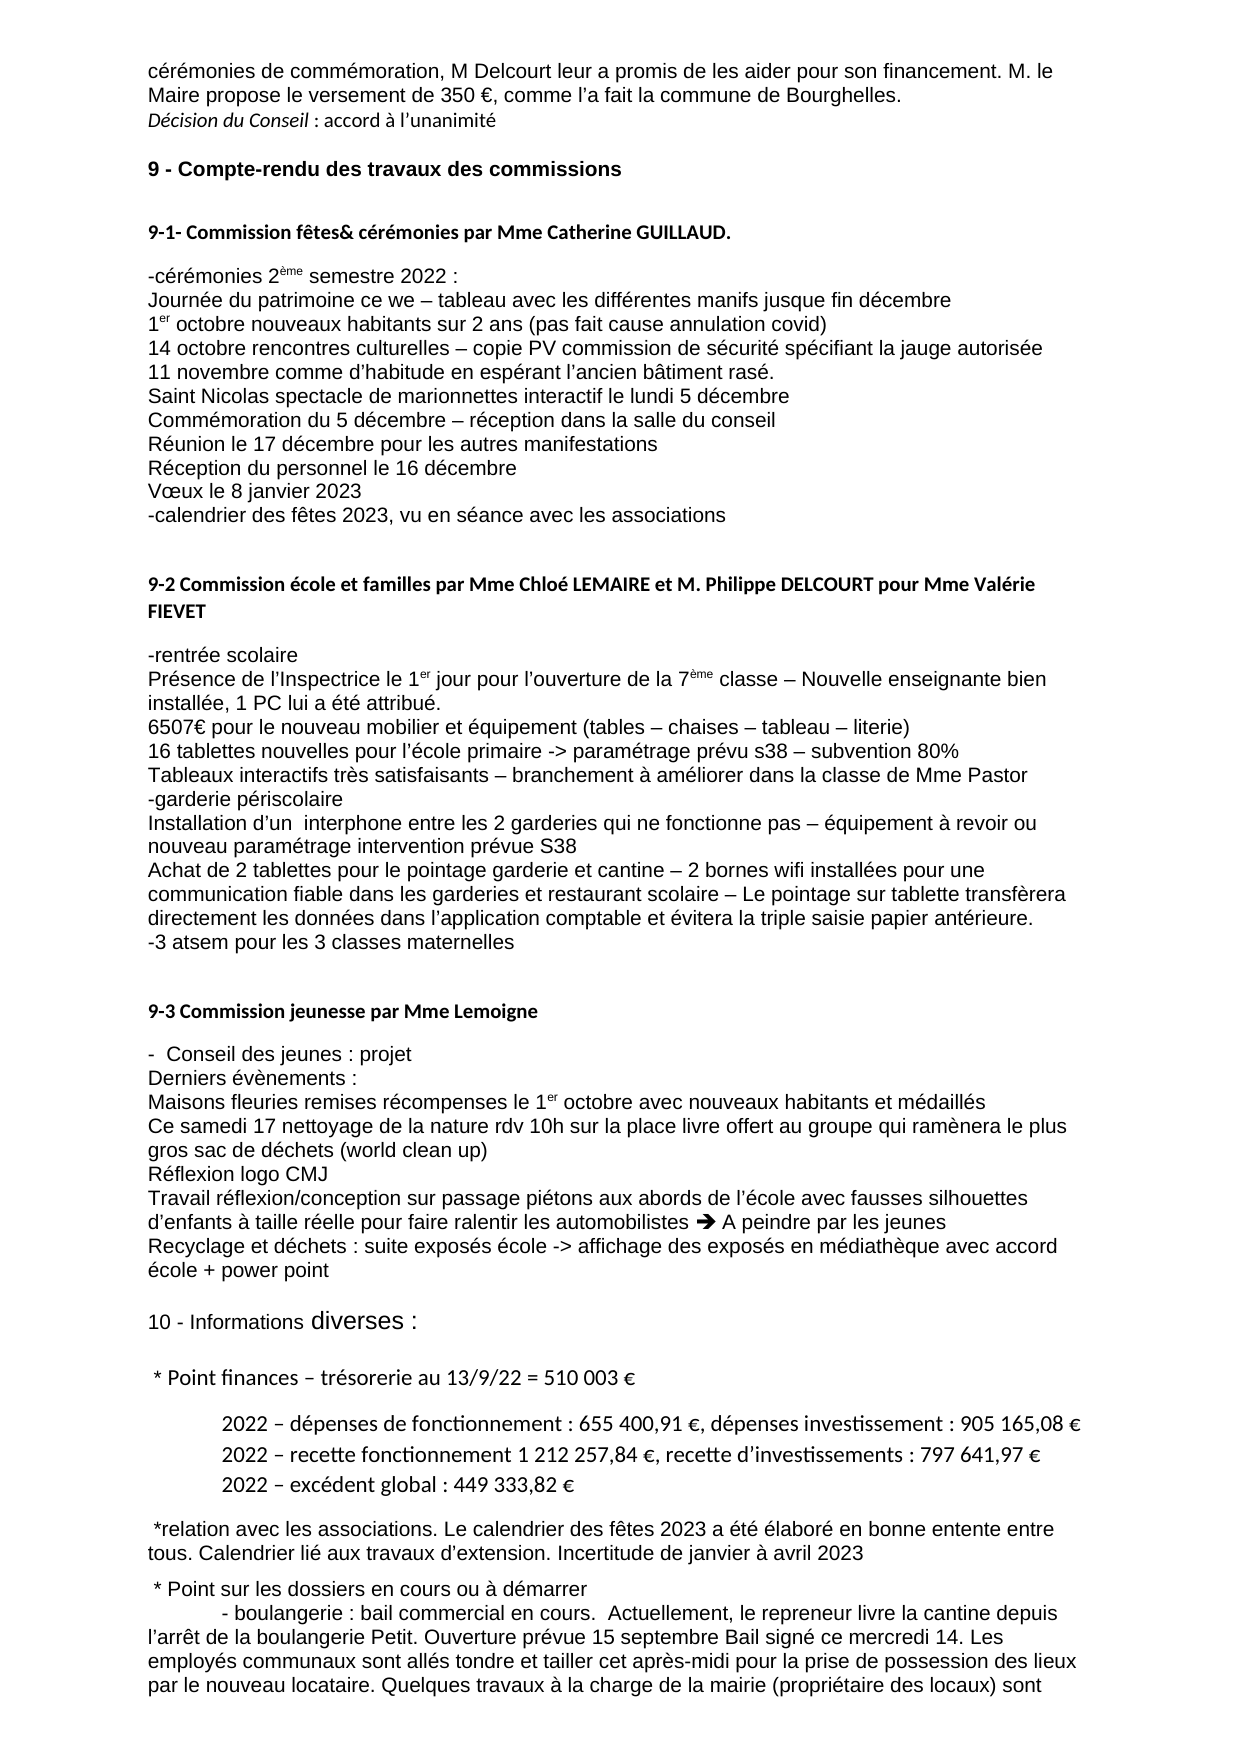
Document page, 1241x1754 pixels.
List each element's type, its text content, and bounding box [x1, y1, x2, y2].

text 9-2 Commission école et familles par Mme Chloé LEMAIRE et M. Philippe DELCOURT pour Mme Valérie FIEVET [148, 571, 1093, 624]
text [148, 59, 1093, 107]
text -garderie périscolaire [148, 786, 1093, 810]
text *relation avec les associations. Le calendrier des fêtes 2023 a été élaboré en bonne entente entre tous. Calendrier lié aux travaux d’extension. Incertitude de janvier à avril 2023 [148, 1517, 1093, 1565]
text -rentrée scolaire [148, 643, 1093, 667]
text Réunion le 17 décembre pour les autres manifestations [148, 431, 1093, 455]
text Présence de l’Inspectrice le 1er jour pour l’ouverture de la 7ème classe – Nouvelle enseignante bien installée, 1 PC lui a été attribué. [148, 667, 1093, 714]
text Saint Nicolas spectacle de marionnettes interactif le lundi 5 décembre [148, 383, 1093, 407]
text -calendrier des fêtes 2023, vu en séance avec les associations [148, 503, 1093, 527]
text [148, 1601, 1093, 1697]
text Travail réflexion/conception sur passage piétons aux abords de l’école avec fausses silhouettes d’enfants à taille réelle pour faire ralentir les automobilistes A peindre par les jeunes [148, 1186, 1093, 1234]
text Derniers évènements : [148, 1066, 1093, 1090]
text 14 octobre rencontres culturelles – copie PV commission de sécurité spécifiant la jauge autorisée [148, 336, 1093, 359]
text 6507€ pour le nouveau mobilier et équipement (tables – chaises – tableau – literie) [148, 714, 1093, 738]
text 11 novembre comme d’habitude en espérant l’ancien bâtiment rasé. [148, 359, 1093, 383]
text Décision du Conseil : accord à l’unanimité [148, 107, 1093, 132]
text Installation d’un interphone entre les 2 garderies qui ne fonctionne pas – équipement à revoir ou nouveau paramétrage intervention prévue S38 [148, 810, 1093, 858]
text 16 tablettes nouvelles pour l’école primaire -> paramétrage prévu s38 – subvention 80% [148, 738, 1093, 762]
text 10 - Informations diverses : [148, 1306, 1093, 1335]
text 2022 – dépenses de fonctionnement : 655 400,91 €, dépenses investissement : 905 165,08 € 2022 – recette fonctionnement 1 212 257,84 €, recette d’investissements : 797 641,97 € 2022 – excédent global : 449 333,82 € [148, 1409, 1093, 1498]
text - Conseil des jeunes : projet [148, 1042, 1093, 1066]
text Ce samedi 17 nettoyage de la nature rdv 10h sur la place livre offert au groupe qui ramènera le plus gros sac de déchets (world clean up) [148, 1114, 1093, 1162]
text Vœux le 8 janvier 2023 [148, 479, 1093, 503]
text Maisons fleuries remises récompenses le 1er octobre avec nouveaux habitants et médaillés [148, 1090, 1093, 1114]
text Journée du patrimoine ce we – tableau avec les différentes manifs jusque fin décembre [148, 288, 1093, 312]
text 1er octobre nouveaux habitants sur 2 ans (pas fait cause annulation covid) [148, 312, 1093, 336]
text -cérémonies 2ème semestre 2022 : [148, 264, 1093, 288]
text 9-3 Commission jeunesse par Mme Lemoigne [148, 998, 1093, 1024]
text 9 - Compte-rendu des travaux des commissions [148, 156, 1093, 180]
text Réflexion logo CMJ [148, 1162, 1093, 1186]
text * Point sur les dossiers en cours ou à démarrer [148, 1577, 1093, 1601]
text Recyclage et déchets : suite exposés école -> affichage des exposés en médiathèque avec accord école + power point [148, 1234, 1093, 1282]
text -3 atsem pour les 3 classes maternelles [148, 930, 1093, 954]
text Tableaux interactifs très satisfaisants – branchement à améliorer dans la classe de Mme Pastor [148, 762, 1093, 786]
text Commémoration du 5 décembre – réception dans la salle du conseil [148, 407, 1093, 431]
text 9-1- Commission fêtes& cérémonies par Mme Catherine GUILLAUD. [148, 219, 1093, 245]
text * Point finances – trésorerie au 13/9/22 = 510 003 € [148, 1363, 1093, 1391]
text Réception du personnel le 16 décembre [148, 455, 1093, 479]
text Achat de 2 tablettes pour le pointage garderie et cantine – 2 bornes wifi installées pour une communication fiable dans les garderies et restaurant scolaire – Le pointage sur tablette transfèrera directement les données dans l’application comptable et évitera la triple saisie papier antérieure. [148, 858, 1093, 930]
